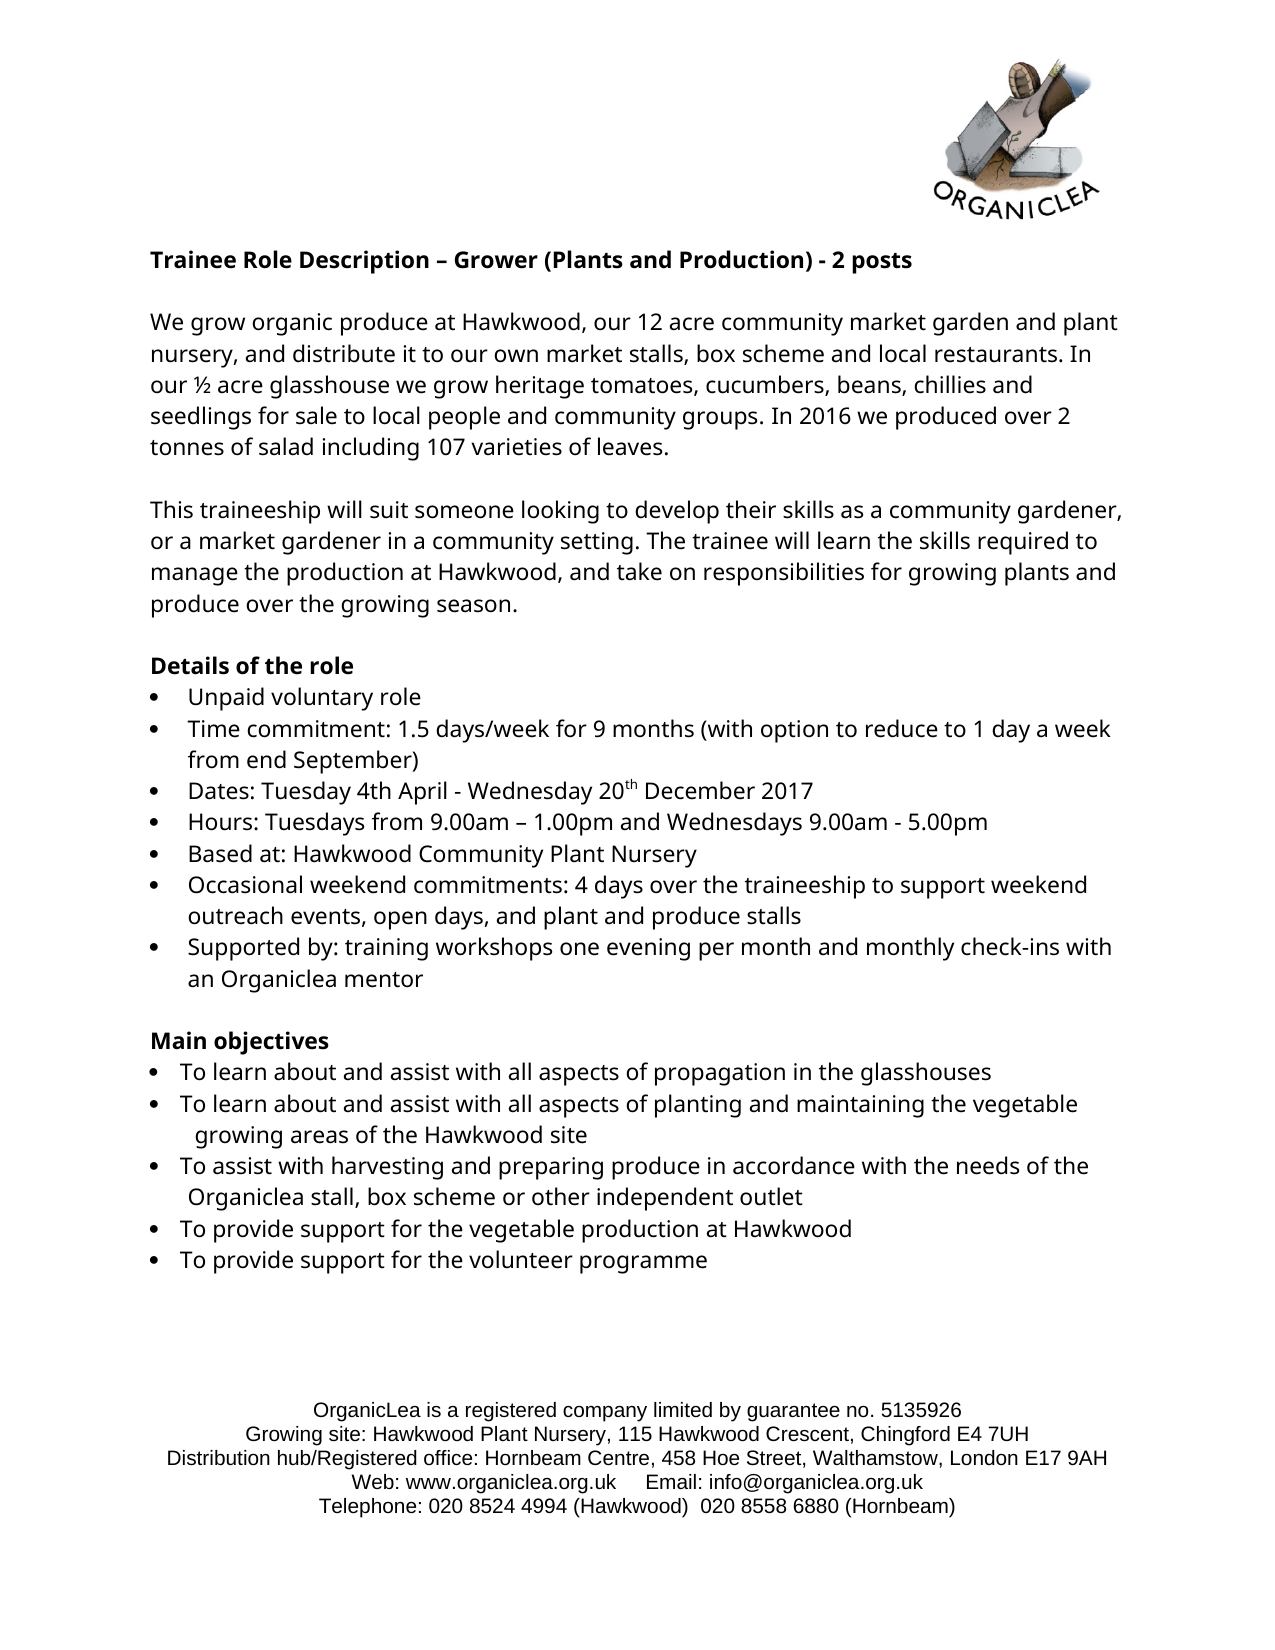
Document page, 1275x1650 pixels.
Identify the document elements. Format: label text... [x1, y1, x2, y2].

list Hours: Tuesdays from 9.00am – 1.00pm and Wednesdays 9.00am - 5.00pm [150, 806, 1125, 837]
subtitle To provide support for the vegetable production at Hawkwood [150, 1212, 1125, 1244]
subtitle To learn about and assist with all aspects of planting and maintaining the vegetable growing areas of the Hawkwood site [150, 1087, 1125, 1150]
text We grow organic produce at Hawkwood, our 12 acre community market garden and plant nursery, and distribute it to our own market stalls, box scheme and local restaurants. In our ½ acre glasshouse we grow heritage tomatoes, cucumbers, beans, chillies and seedlings for sale to local people and community groups. In 2016 we produced over 2 tonnes of salad including 107 varieties of leaves. [150, 306, 1125, 462]
subtitle Details of the role [150, 650, 1125, 681]
list Based at: Hawkwood Community Plant Nursery [150, 837, 1125, 869]
text This traineeship will suit someone looking to develop their skills as a community gardener, or a market gardener in a community setting. The trainee will learn the skills required to manage the production at Hawkwood, and take on responsibilities for growing plants and produce over the growing season. [150, 494, 1125, 619]
subtitle To provide support for the volunteer programme [150, 1244, 1125, 1275]
list Supported by: training workshops one evening per month and monthly check-ins with an Organiclea mentor [150, 931, 1125, 994]
list Dates: Tuesday 4th April - Wednesday 20th December 2017 [150, 775, 1125, 806]
picture [928, 48, 1107, 225]
subtitle To assist with harvesting and preparing produce in accordance with the needs of the Organiclea stall, box scheme or other independent outlet [150, 1150, 1125, 1212]
subtitle To learn about and assist with all aspects of propagation in the glasshouses [149, 1056, 1125, 1087]
list Occasional weekend commitments: 4 days over the traineeship to support weekend outreach events, open days, and plant and produce stalls [150, 869, 1125, 931]
list Time commitment: 1.5 days/week for 9 months (with option to reduce to 1 day a week from end September) [150, 712, 1125, 775]
text Trainee Role Description – Grower (Plants and Production) - 2 posts [150, 244, 1162, 275]
list Unpaid voluntary role [150, 681, 1125, 712]
subtitle Main objectives [150, 1025, 1125, 1056]
